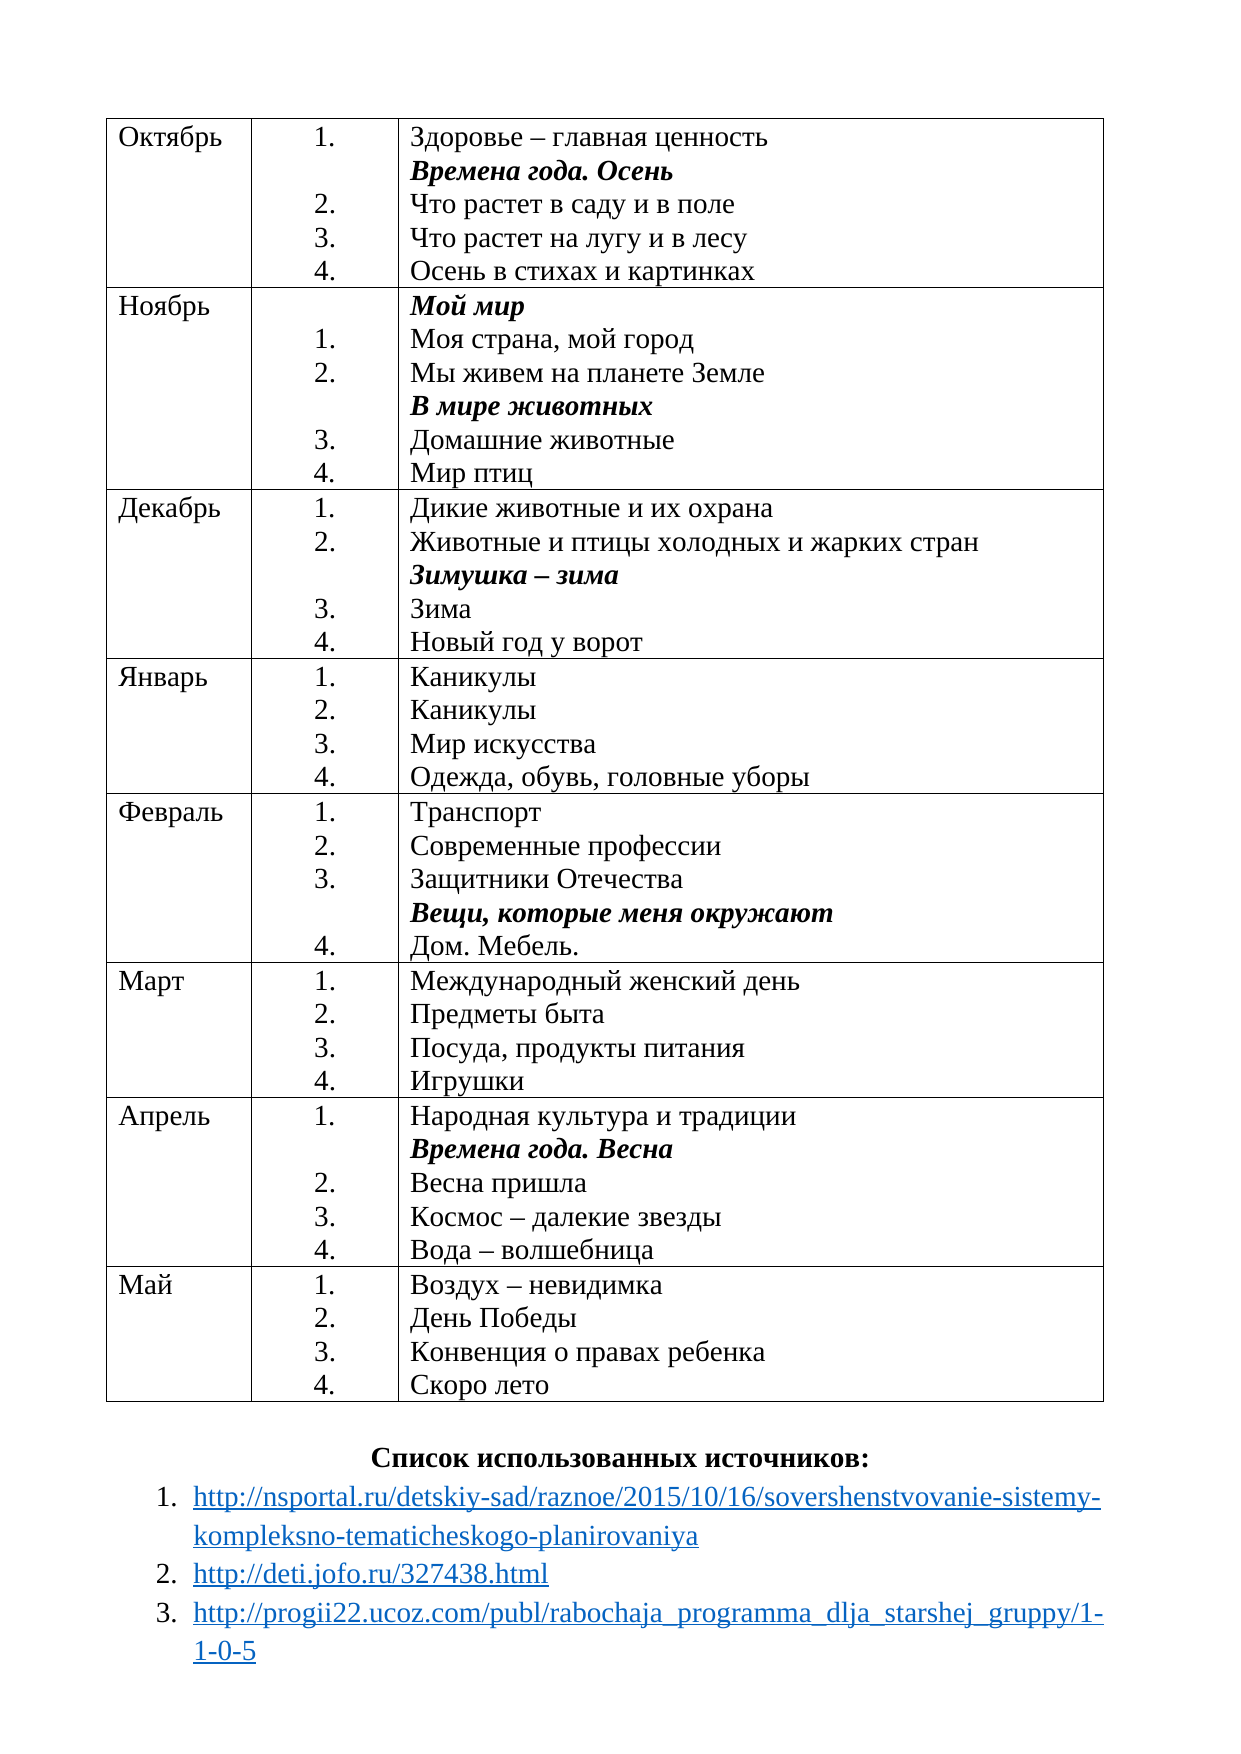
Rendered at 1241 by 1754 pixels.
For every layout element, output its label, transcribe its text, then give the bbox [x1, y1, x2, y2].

table_cell 1. 2. 3. 4. [252, 1267, 398, 1401]
table_cell Воздух – невидимка День Победы Конвенция о правах ребенка Скоро лето [399, 1267, 1103, 1401]
table_cell Октябрь [107, 119, 251, 287]
table_cell 1. 2. 3. 4. [252, 1098, 398, 1266]
table_cell 1. 2. 3. 4. [252, 490, 398, 658]
table_cell 1. 2. 3. 4. [252, 288, 398, 489]
table_cell 1. 2. 3. 4. [252, 119, 398, 287]
list http://deti.jofo.ru/327438.html [156, 1556, 1122, 1590]
table_cell Дикие животные и их охрана Животные и птицы холодных и жарких стран Зимушка – зима Зима Новый год у ворот [399, 490, 1103, 658]
table_cell Мой мир Моя страна, мой город Мы живем на планете Земле В мире животных Домашние животные Мир птиц [399, 288, 1103, 489]
table_cell Здоровье – главная ценность Времена года. Осень Что растет в саду и в поле Что растет на лугу и в лесу Осень в стихах и картинках [399, 119, 1103, 287]
list http://nsportal.ru/detskiy-sad/raznoe/2015/10/16/sovershenstvovanie-sistemy-kompleksno-tematicheskogo-planirovaniya [156, 1479, 1122, 1551]
table_cell Январь [107, 659, 251, 793]
table_cell Транспорт Современные профессии Защитники Отечества Вещи, которые меня окружают Дом. Мебель. [399, 794, 1103, 962]
text Список использованных источников: [118, 1441, 1122, 1474]
table_cell 1. 2. 3. 4. [252, 794, 398, 962]
table_cell Март [107, 963, 251, 1097]
table_cell Декабрь [107, 490, 251, 658]
table_cell 1. 2. 3. 4. [252, 963, 398, 1097]
table_cell Ноябрь [107, 288, 251, 489]
table_cell Международный женский день Предметы быта Посуда, продукты питания Игрушки [399, 963, 1103, 1097]
table_cell Февраль [107, 794, 251, 962]
table_cell Май [107, 1267, 251, 1401]
table_cell Апрель [107, 1098, 251, 1266]
table_cell Каникулы Каникулы Мир искусства Одежда, обувь, головные уборы [399, 659, 1103, 793]
table_cell 1. 2. 3. 4. [252, 659, 398, 793]
table_cell Народная культура и традиции Времена года. Весна Весна пришла Космос – далекие звезды Вода – волшебница [399, 1098, 1103, 1266]
list http://progii22.ucoz.com/publ/rabochaja_programma_dlja_starshej_gruppy/1-1-0-5 [156, 1595, 1122, 1667]
